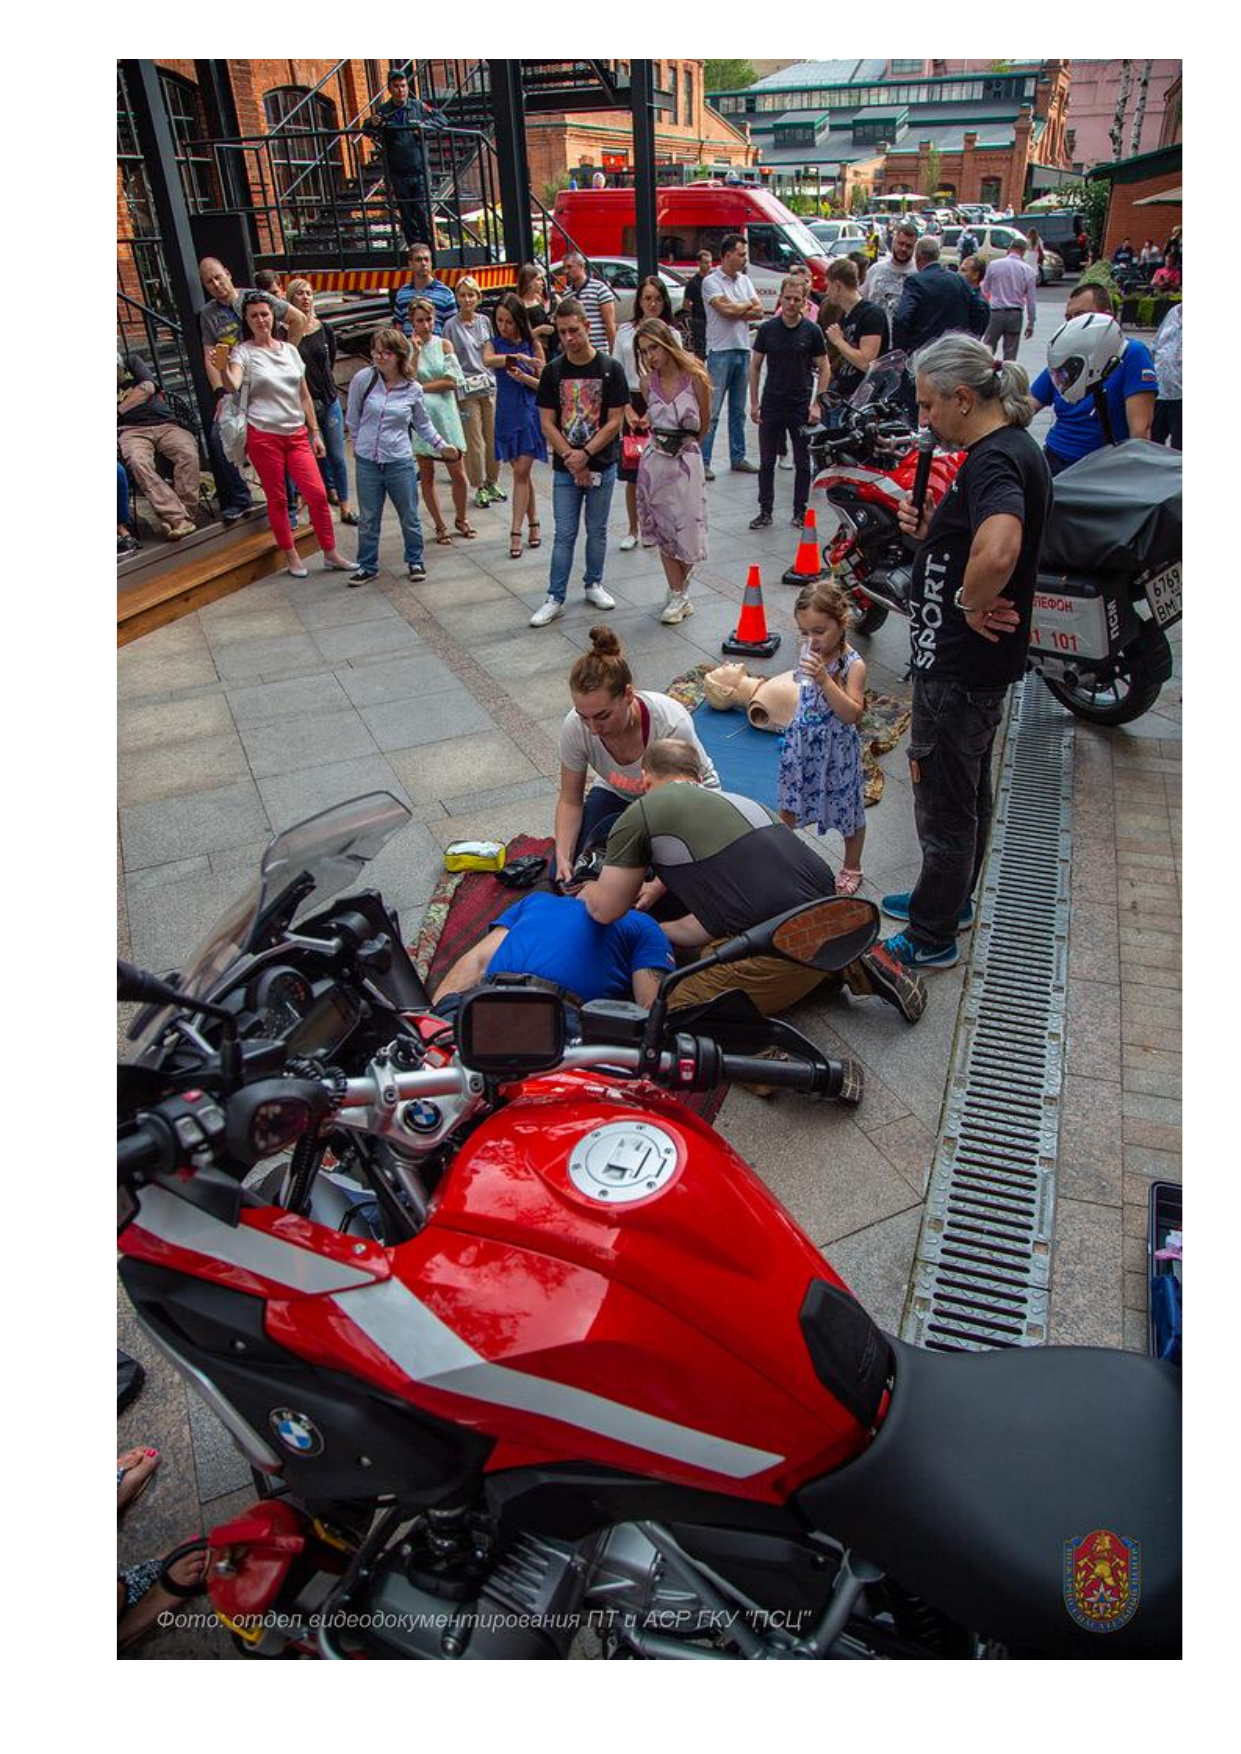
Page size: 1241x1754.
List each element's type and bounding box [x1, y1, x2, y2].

picture [116, 59, 1183, 1660]
